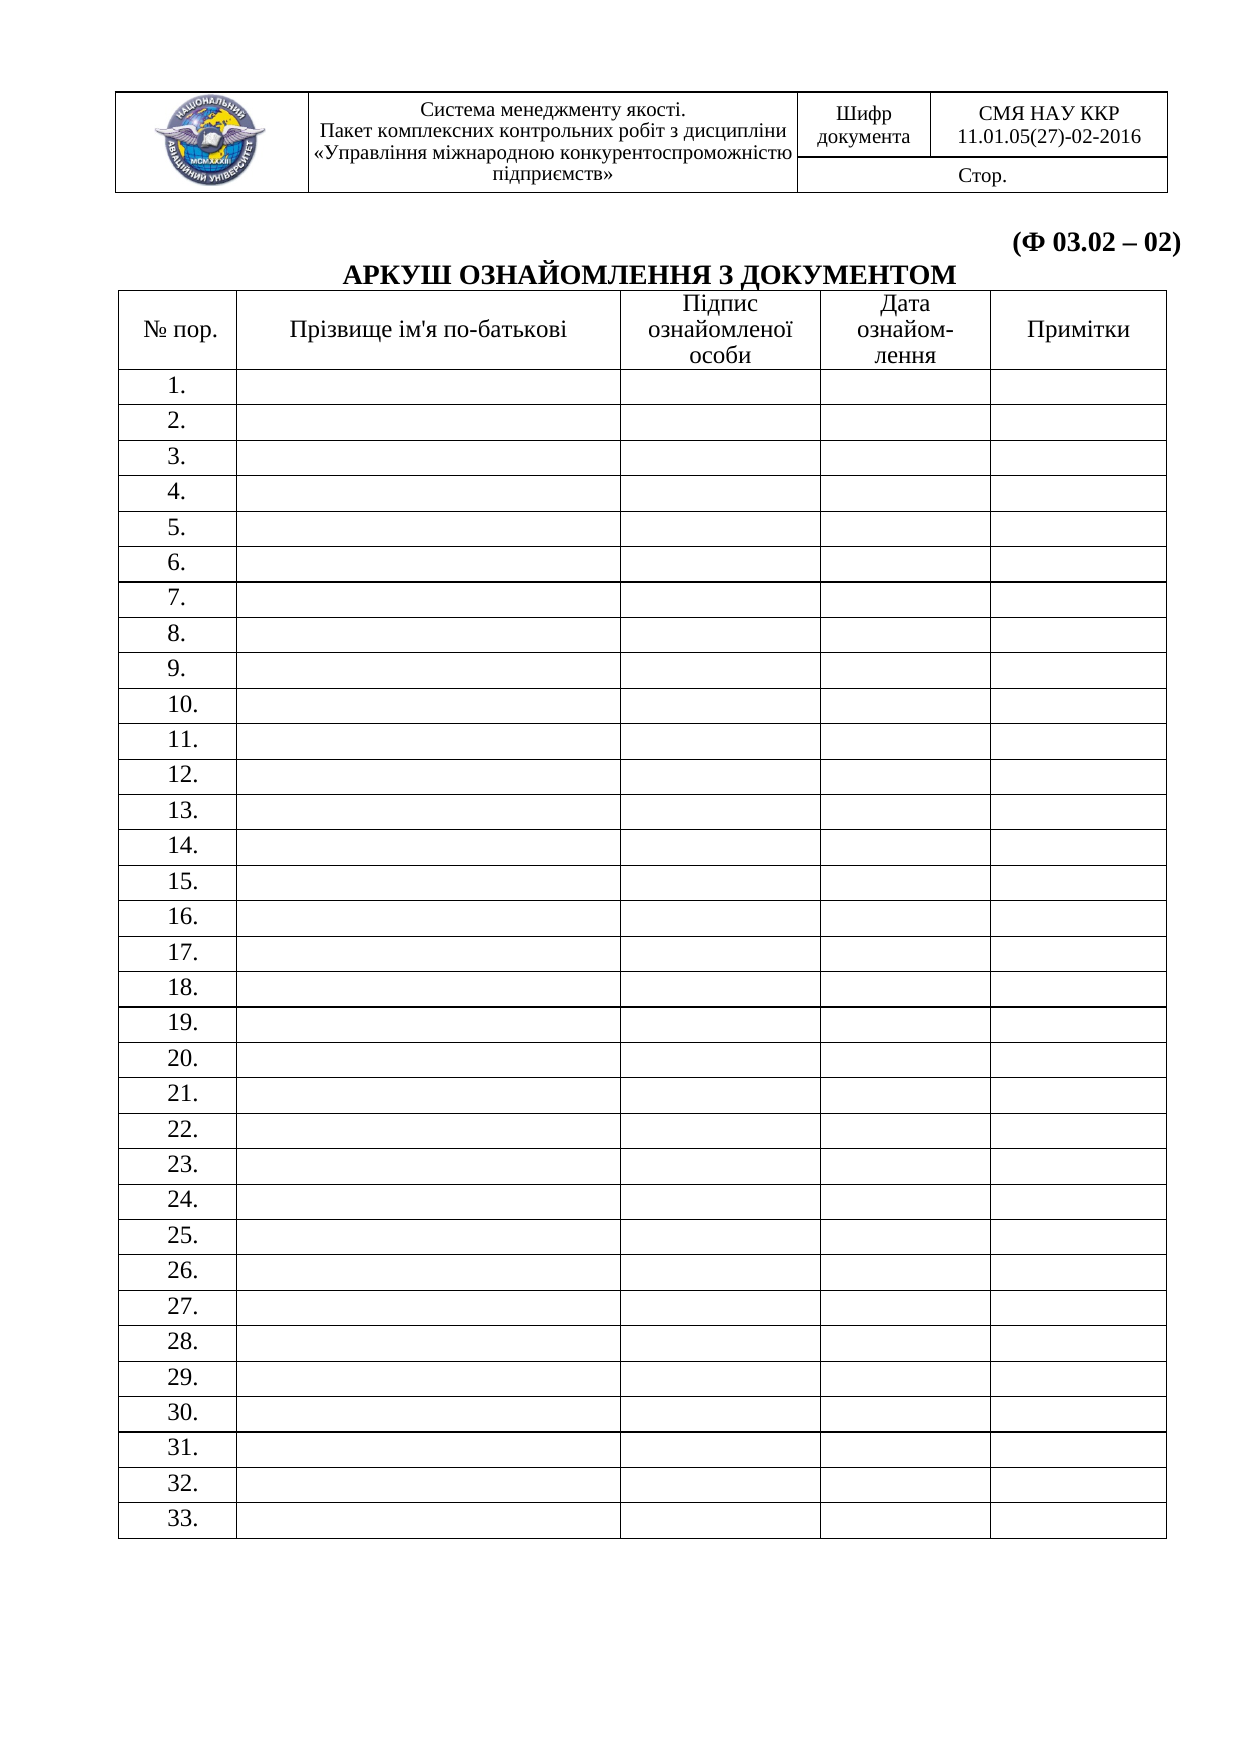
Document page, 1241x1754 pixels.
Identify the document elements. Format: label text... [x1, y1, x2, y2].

text АРКУШ ОЗНАЙОМЛЕННЯ З ДОКУМЕНТОМ [118, 258, 1181, 290]
table_cell [119, 1008, 236, 1042]
table_cell [621, 1468, 820, 1502]
table_cell [237, 370, 620, 404]
table_cell [621, 1503, 820, 1538]
table_cell [119, 512, 236, 546]
table_cell [991, 1362, 1166, 1396]
table_cell [821, 972, 990, 1006]
table_cell [621, 901, 820, 936]
table_cell [991, 901, 1166, 936]
table_cell [119, 405, 236, 440]
table_cell [119, 866, 236, 900]
table_cell [119, 1078, 236, 1113]
table_cell [991, 689, 1166, 723]
table_header Система менеджменту якості. Пакет комплексних контрольних робіт з дисципліни «Управління міжнародною конкурентоспроможністю підприємств» [309, 93, 797, 192]
table_cell [821, 1220, 990, 1254]
table_cell [119, 830, 236, 865]
table_cell [821, 547, 990, 581]
table_cell [237, 512, 620, 546]
table_cell [237, 1255, 620, 1290]
table_cell [621, 866, 820, 900]
table_cell [621, 972, 820, 1006]
table_cell [621, 1433, 820, 1467]
table_cell [991, 1503, 1166, 1538]
table_cell [119, 370, 236, 404]
table_cell [621, 724, 820, 758]
table_cell [119, 653, 236, 688]
table_cell [621, 441, 820, 475]
table_cell [119, 1291, 236, 1325]
table_cell [621, 1291, 820, 1325]
table_cell [237, 1397, 620, 1431]
table_cell [237, 1220, 620, 1254]
table_cell [237, 583, 620, 617]
table_cell [621, 618, 820, 652]
table_cell [237, 1008, 620, 1042]
table_cell [821, 1468, 990, 1502]
table_cell [821, 653, 990, 688]
table_cell [821, 1397, 990, 1431]
table_cell [821, 1291, 990, 1325]
table_cell [991, 476, 1166, 511]
table_cell [237, 1433, 620, 1467]
table_header [116, 93, 308, 192]
table_cell [237, 1362, 620, 1396]
table_cell [119, 689, 236, 723]
table_cell [119, 795, 236, 829]
table_cell [821, 441, 990, 475]
table_cell [991, 1114, 1166, 1148]
table_cell [621, 830, 820, 865]
table_cell [991, 405, 1166, 440]
table_cell [621, 653, 820, 688]
table_cell [119, 1433, 236, 1467]
table_cell [621, 1149, 820, 1183]
table_cell [991, 1433, 1166, 1467]
table_cell [119, 1397, 236, 1431]
table_cell [237, 1043, 620, 1077]
table_cell [991, 760, 1166, 794]
table_cell [119, 583, 236, 617]
table_cell [821, 1433, 990, 1467]
table_cell [991, 512, 1166, 546]
table_cell [237, 830, 620, 865]
table_cell [991, 972, 1166, 1006]
table_cell [237, 405, 620, 440]
table_cell [821, 866, 990, 900]
table_cell [991, 795, 1166, 829]
table_cell [119, 547, 236, 581]
table_cell [821, 618, 990, 652]
table_header Підпис ознайомленої особи [621, 291, 820, 369]
table_cell [237, 1149, 620, 1183]
table_cell [621, 476, 820, 511]
table_cell [237, 618, 620, 652]
table_cell [821, 1255, 990, 1290]
table_cell [821, 1503, 990, 1538]
table_cell [821, 901, 990, 936]
table_cell [621, 1362, 820, 1396]
table_cell [991, 830, 1166, 865]
table_cell [119, 937, 236, 971]
table_cell [119, 1468, 236, 1502]
table_cell [991, 653, 1166, 688]
table_cell [119, 901, 236, 936]
table_cell [991, 1008, 1166, 1042]
table_cell [821, 830, 990, 865]
table_cell [237, 760, 620, 794]
table_cell [821, 1362, 990, 1396]
table_cell [621, 1008, 820, 1042]
table_cell [621, 547, 820, 581]
table_cell [237, 866, 620, 900]
table_cell [237, 1468, 620, 1502]
table_cell [237, 1185, 620, 1219]
table_cell [119, 1043, 236, 1077]
table_cell [237, 795, 620, 829]
table_header Примітки [991, 291, 1166, 369]
table_cell [621, 1114, 820, 1148]
table_cell [621, 512, 820, 546]
table_cell [991, 1185, 1166, 1219]
table_cell [119, 1503, 236, 1538]
table_cell [991, 1468, 1166, 1502]
table_cell [991, 937, 1166, 971]
table_cell [237, 547, 620, 581]
table_cell [821, 760, 990, 794]
table_cell Стор. [798, 158, 1167, 192]
table_cell [237, 901, 620, 936]
table_cell [237, 972, 620, 1006]
table_cell [119, 1326, 236, 1361]
table_cell [237, 1503, 620, 1538]
table_cell [821, 724, 990, 758]
table_cell [119, 618, 236, 652]
table_cell [621, 760, 820, 794]
table_cell [237, 689, 620, 723]
table_header СМЯ НАУ ККР 11.01.05(27)-02-2016 [931, 93, 1167, 156]
table_cell [237, 1078, 620, 1113]
table_cell [621, 1043, 820, 1077]
table_cell [119, 1114, 236, 1148]
table_cell [621, 583, 820, 617]
table_cell [991, 1397, 1166, 1431]
table_cell [237, 476, 620, 511]
table_cell [991, 1255, 1166, 1290]
table_cell [821, 1114, 990, 1148]
table_cell [821, 512, 990, 546]
table_header Дата ознайом-лення [821, 291, 990, 369]
table_cell [119, 1149, 236, 1183]
table_cell [821, 1043, 990, 1077]
table_cell [991, 370, 1166, 404]
table_cell [821, 1185, 990, 1219]
table_cell [821, 689, 990, 723]
table_cell [991, 1078, 1166, 1113]
table_cell [119, 1362, 236, 1396]
table_cell [821, 1008, 990, 1042]
text (Ф 03.02 – 02) [118, 225, 1181, 258]
table_cell [991, 724, 1166, 758]
table_cell [119, 1185, 236, 1219]
table_cell [237, 1291, 620, 1325]
table_cell [821, 1326, 990, 1361]
table_cell [991, 1149, 1166, 1183]
table_cell [621, 1185, 820, 1219]
table_cell [991, 547, 1166, 581]
table_cell [991, 618, 1166, 652]
table_cell [119, 441, 236, 475]
table_cell [237, 653, 620, 688]
table_cell [119, 760, 236, 794]
table_cell [821, 583, 990, 617]
table_cell [621, 937, 820, 971]
table_cell [119, 476, 236, 511]
table_cell [821, 370, 990, 404]
table_cell [621, 1220, 820, 1254]
table_cell [991, 1291, 1166, 1325]
table_cell [991, 583, 1166, 617]
table_cell [119, 724, 236, 758]
table_cell [991, 1326, 1166, 1361]
table_cell [621, 689, 820, 723]
table_cell [237, 441, 620, 475]
table_cell [821, 1078, 990, 1113]
table_cell [821, 405, 990, 440]
table_cell [821, 476, 990, 511]
table_cell [621, 1326, 820, 1361]
table_cell [991, 1220, 1166, 1254]
table_header № пор. [119, 291, 236, 369]
table_cell [991, 1043, 1166, 1077]
table_cell [119, 972, 236, 1006]
table_cell [621, 405, 820, 440]
table_cell [991, 866, 1166, 900]
table_header Шифр документа [798, 93, 930, 156]
table_cell [991, 441, 1166, 475]
table_cell [621, 795, 820, 829]
table_cell [237, 1326, 620, 1361]
table_cell [237, 1114, 620, 1148]
table_cell [821, 1149, 990, 1183]
table_cell [621, 1078, 820, 1113]
table_cell [621, 1255, 820, 1290]
table_cell [621, 370, 820, 404]
table_cell [237, 724, 620, 758]
table_header Прізвище ім'я по-батькові [237, 291, 620, 369]
table_cell [119, 1220, 236, 1254]
table_cell [237, 937, 620, 971]
table_cell [821, 937, 990, 971]
table_cell [821, 795, 990, 829]
table_cell [119, 1255, 236, 1290]
table_cell [621, 1397, 820, 1431]
